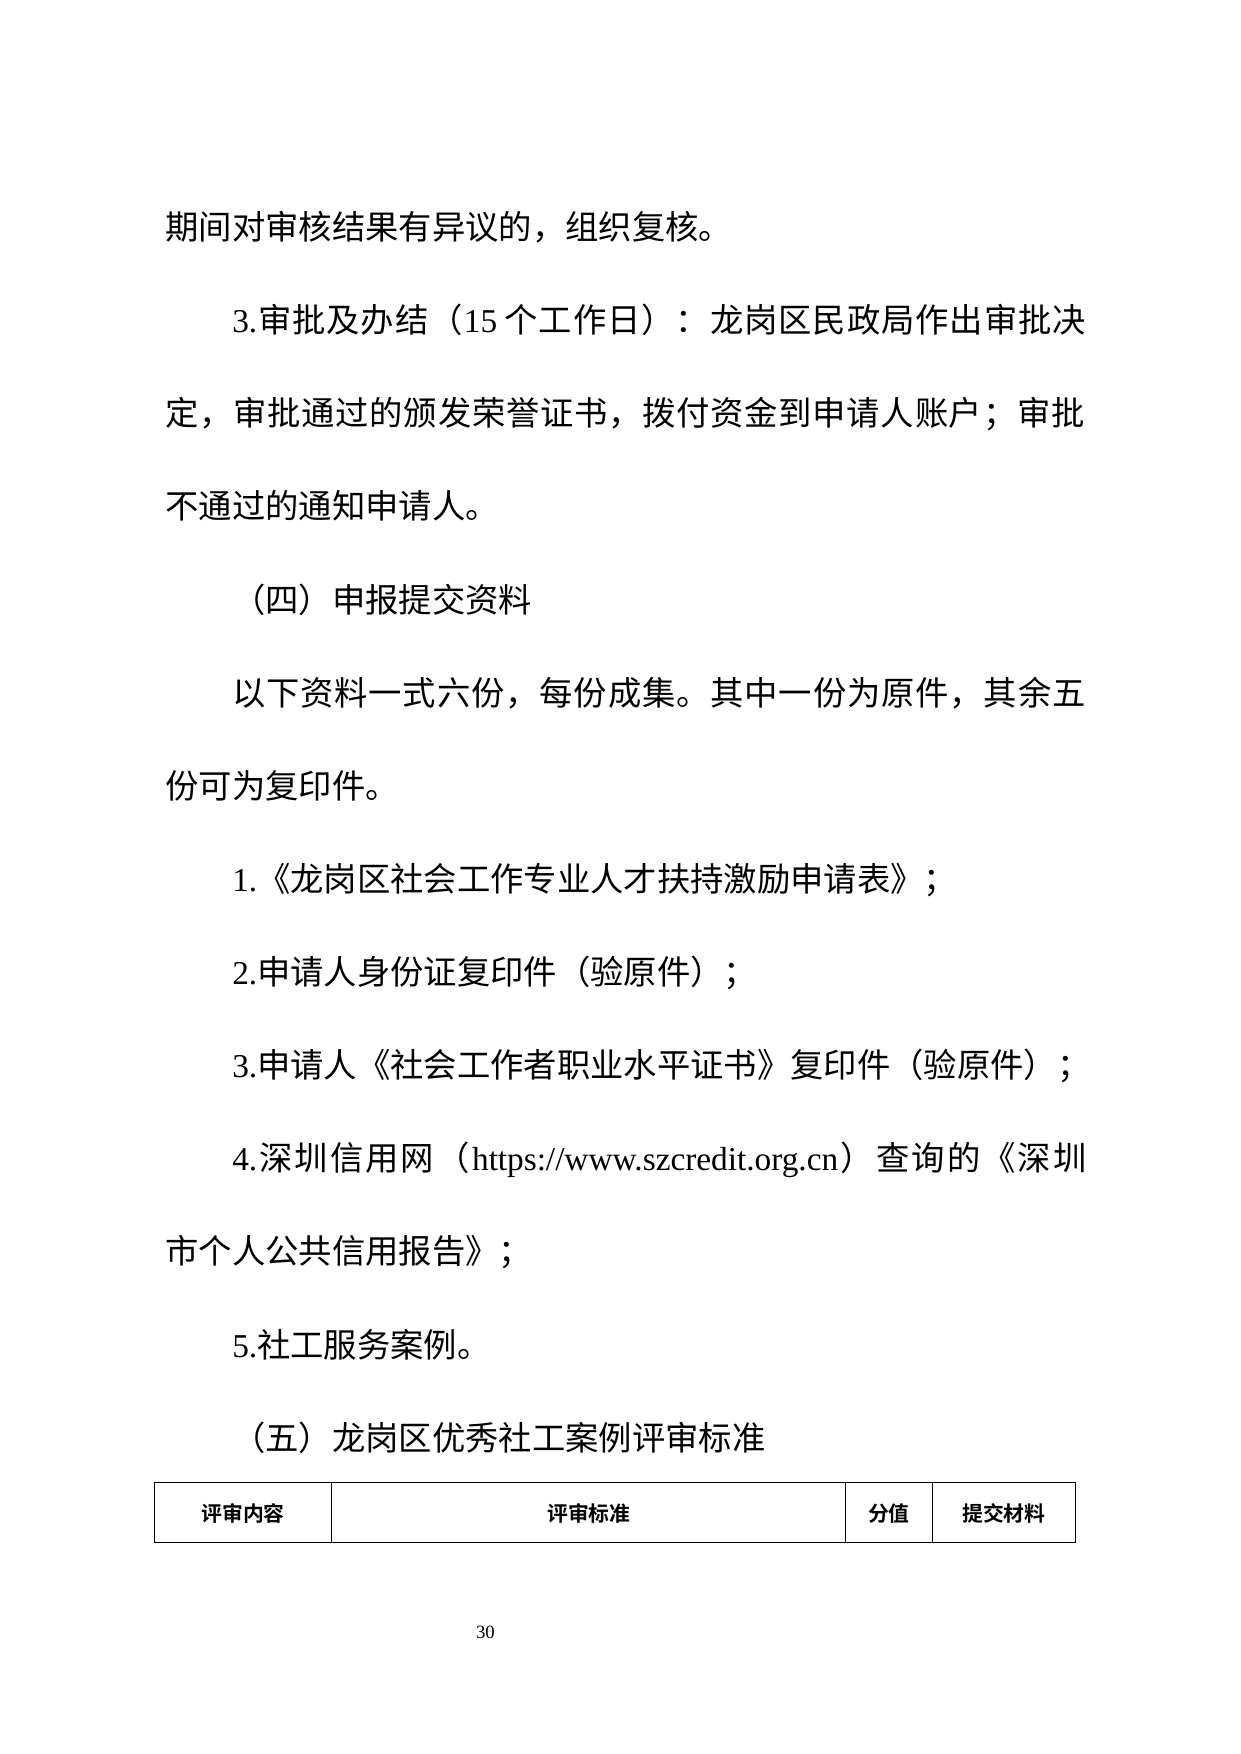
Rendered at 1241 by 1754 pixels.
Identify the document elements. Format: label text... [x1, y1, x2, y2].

text 4.深圳信用网（https://www.szcredit.org.cn）查询的《深圳市个人公共信用报告》； [165, 1110, 1087, 1296]
table_header 分值 [846, 1483, 932, 1542]
table_header 评审标准 [332, 1483, 845, 1542]
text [165, 178, 1087, 272]
text （四）申报提交资料 [165, 551, 1087, 644]
text 3.审批及办结（15个工作日）：龙岗区民政局作出审批决定，审批通过的颁发荣誉证书，拨付资金到申请人账户；审批不通过的通知申请人。 [165, 272, 1087, 551]
text 3.申请人《社会工作者职业水平证书》复印件（验原件）； [165, 1017, 1087, 1110]
text （五）龙岗区优秀社工案例评审标准 [165, 1389, 1087, 1482]
table_header 提交材料 [933, 1483, 1075, 1542]
text 1.《龙岗区社会工作专业人才扶持激励申请表》； [165, 830, 1087, 923]
table_header 评审内容 [155, 1483, 331, 1542]
text 5.社工服务案例。 [165, 1296, 1087, 1389]
text 以下资料一式六份，每份成集。其中一份为原件，其余五份可为复印件。 [165, 644, 1087, 830]
text 2.申请人身份证复印件（验原件）； [165, 923, 1087, 1017]
